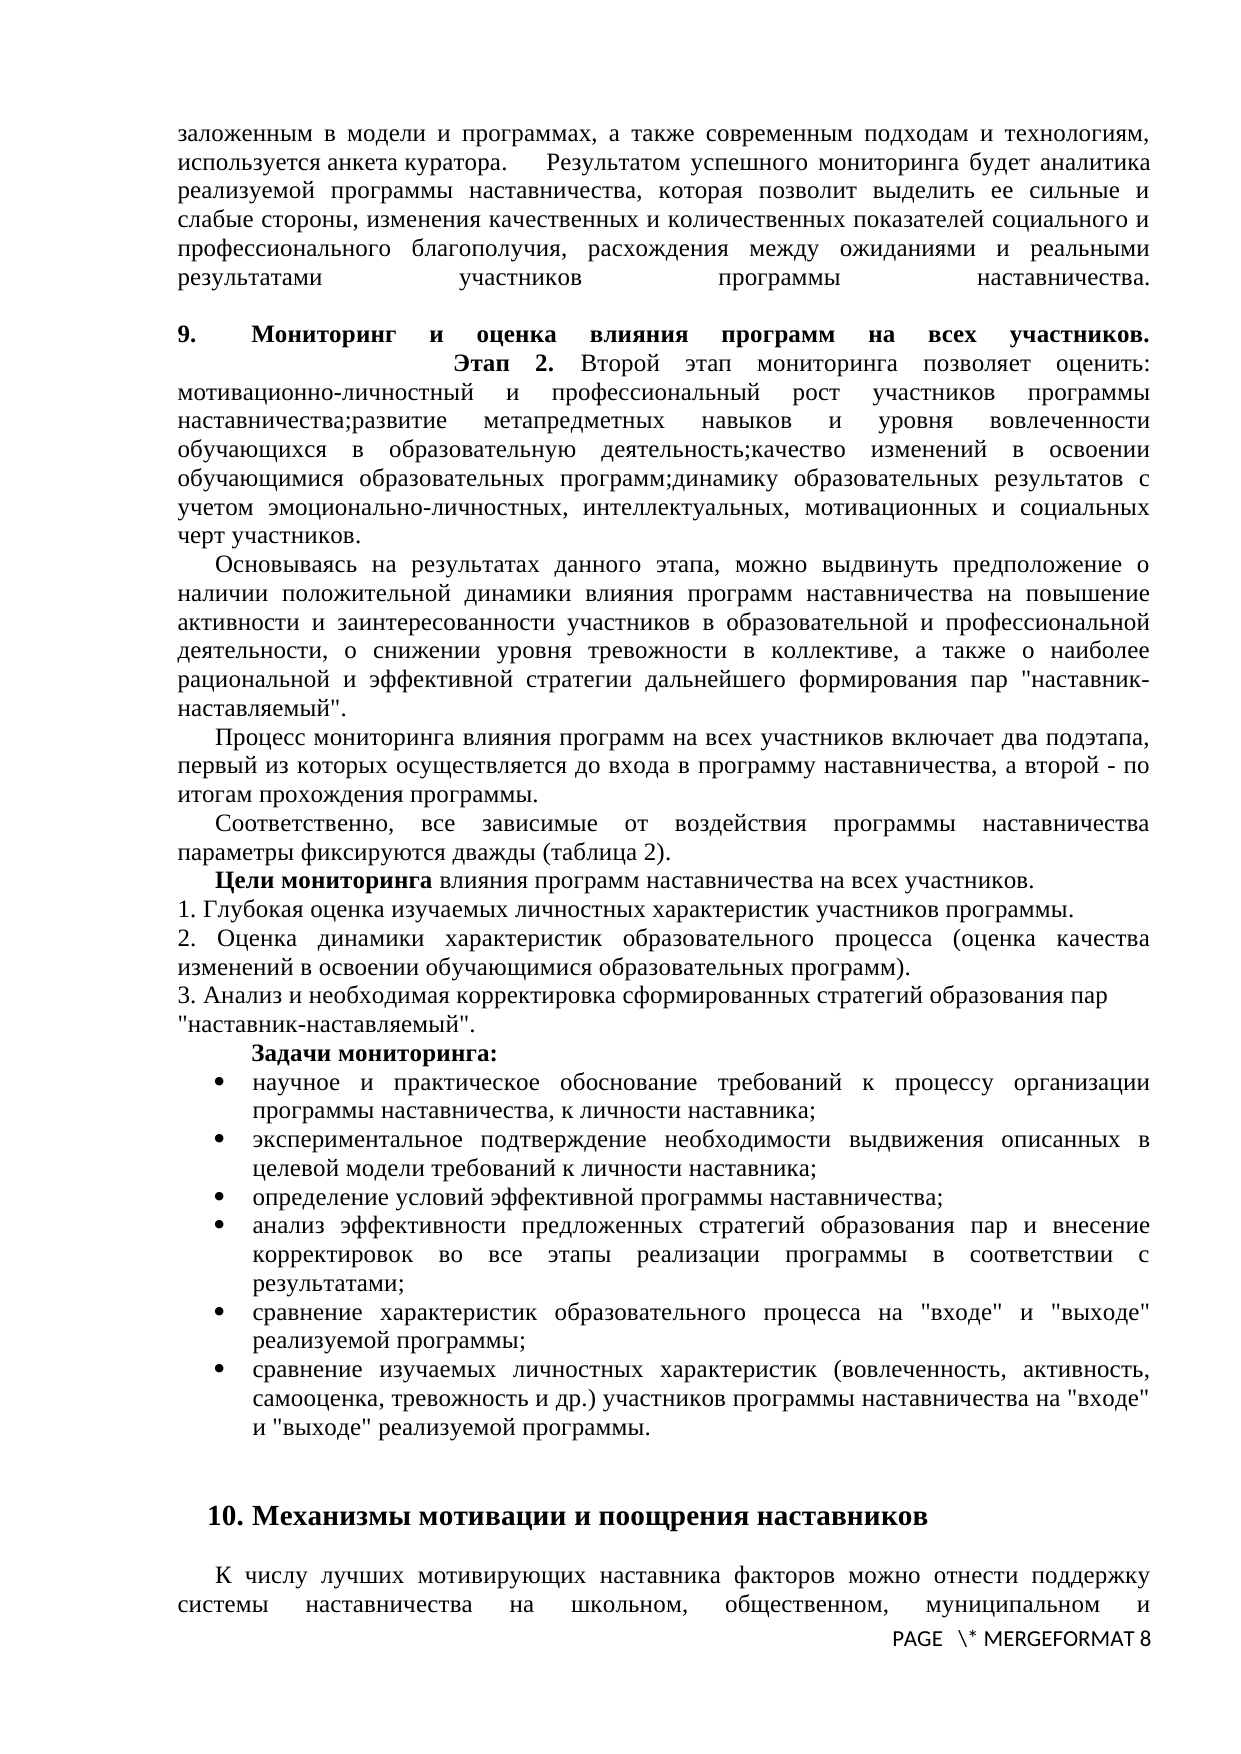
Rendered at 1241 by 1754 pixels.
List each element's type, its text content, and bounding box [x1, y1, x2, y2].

text Соответственно, все зависимые от воздействия программы наставничества параметры фиксируются дважды (таблица 2). [177, 808, 1152, 866]
text Основываясь на результатах данного этапа, можно выдвинуть предположение о наличии положительной динамики влияния программ наставничества на повышение активности и заинтересованности участников в образовательной и профессиональной деятельности, о снижении уровня тревожности в коллективе, а также о наиболее рациональной и эффективной стратегии дальнейшего формирования пар "наставник-наставляемый". [177, 549, 1152, 722]
list определение условий эффективной программы наставничества; [215, 1182, 1152, 1211]
text Цели мониторинга влияния программ наставничества на всех участников. [177, 866, 1152, 894]
list сравнение изучаемых личностных характеристик (вовлеченность, активность, самооценка, тревожность и др.) участников программы наставничества на "входе" и "выходе" реализуемой программы. [215, 1354, 1152, 1441]
list экспериментальное подтверждение необходимости выдвижения описанных в целевой модели требований к личности наставника; [215, 1124, 1152, 1182]
list сравнение характеристик образовательного процесса на "входе" и "выходе" реализуемой программы; [215, 1297, 1152, 1354]
list Мониторинг и оценка влияния программ на всех участников. Этап 2. Второй этап мониторинга позволяет оценить: мотивационно-личностный и профессиональный рост участников программы наставничества;развитие метапредметных навыков и уровня вовлеченности обучающихся в образовательную деятельность;качество изменений в освоении обучающимися образовательных программ;динамику образовательных результатов с учетом эмоционально-личностных, интеллектуальных, мотивационных и социальных черт участников. [177, 319, 1152, 549]
list Механизмы мотивации и поощрения наставников [207, 1498, 1152, 1532]
text 2. Оценка динамики характеристик образовательного процесса (оценка качества изменений в освоении обучающимися образовательных программ). [177, 923, 1152, 981]
text 3. Анализ и необходимая корректировка сформированных стратегий образования пар "наставник-наставляемый". [177, 981, 1152, 1038]
list анализ эффективности предложенных стратегий образования пар и внесение корректировок во все этапы реализации программы в соответствии с результатами; [215, 1211, 1152, 1297]
list научное и практическое обоснование требований к процессу организации программы наставничества, к личности наставника; [215, 1067, 1152, 1124]
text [177, 118, 1152, 319]
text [177, 1560, 1152, 1618]
text Процесс мониторинга влияния программ на всех участников включает два подэтапа, первый из которых осуществляется до входа в программу наставничества, а второй - по итогам прохождения программы. [177, 722, 1152, 808]
text 1. Глубокая оценка изучаемых личностных характеристик участников программы. [177, 894, 1152, 923]
text Задачи мониторинга: [177, 1038, 1152, 1067]
